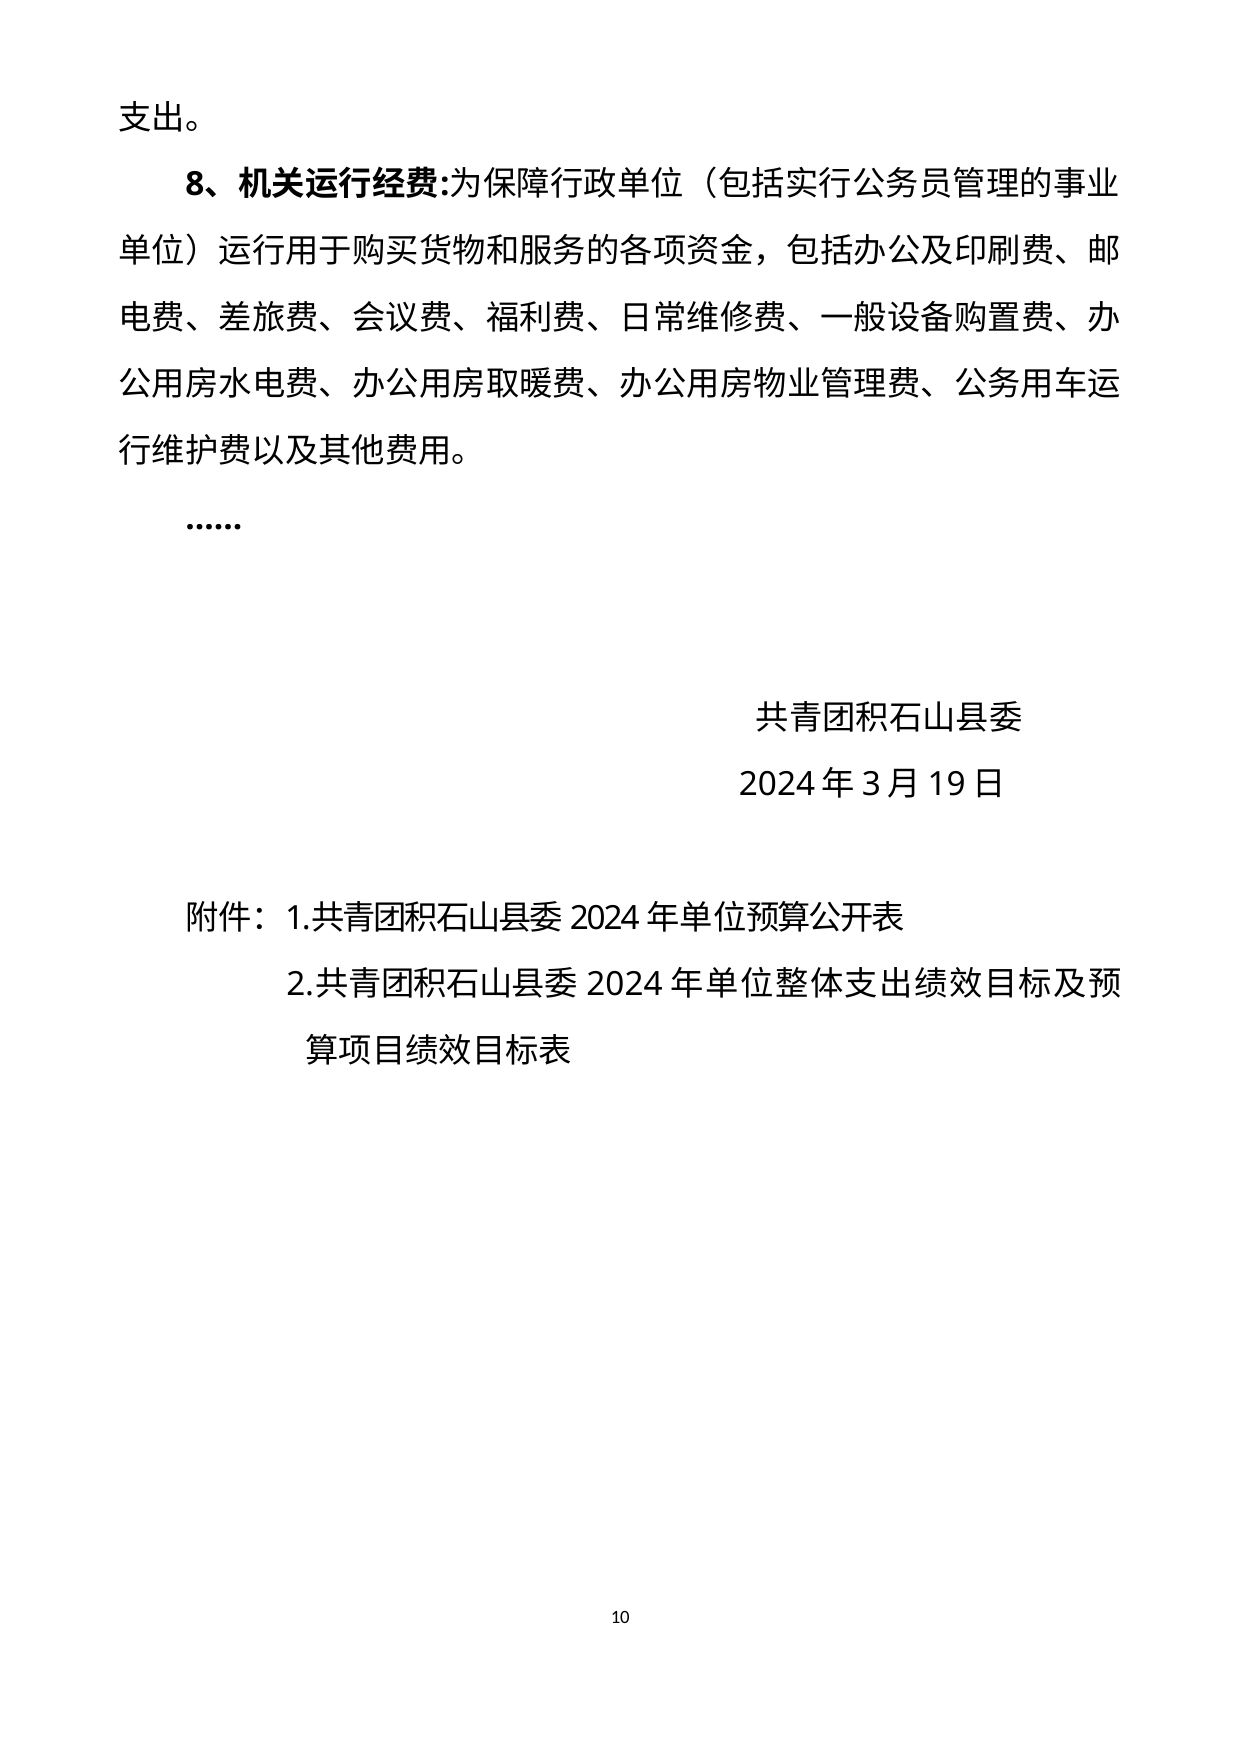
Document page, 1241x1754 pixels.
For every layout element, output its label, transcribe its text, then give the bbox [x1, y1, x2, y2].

text 附件：1.共青团积石山县委2024年单位预算公开表 [118, 876, 1122, 942]
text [118, 76, 1122, 142]
text 2.共青团积石山县委2024年单位整体支出绩效目标及预算项目绩效目标表 [286, 942, 1122, 1076]
text 2024年3月19日 [118, 742, 1005, 809]
text 8、机关运行经费:为保障行政单位（包括实行公务员管理的事业单位）运行用于购买货物和服务的各项资金，包括办公及印刷费、邮电费、差旅费、会议费、福利费、日常维修费、一般设备购置费、办公用房水电费、办公用房取暖费、办公用房物业管理费、公务用车运行维护费以及其他费用。 [118, 142, 1122, 476]
text 共青团积石山县委 [118, 676, 1022, 742]
text …… [118, 476, 1122, 542]
